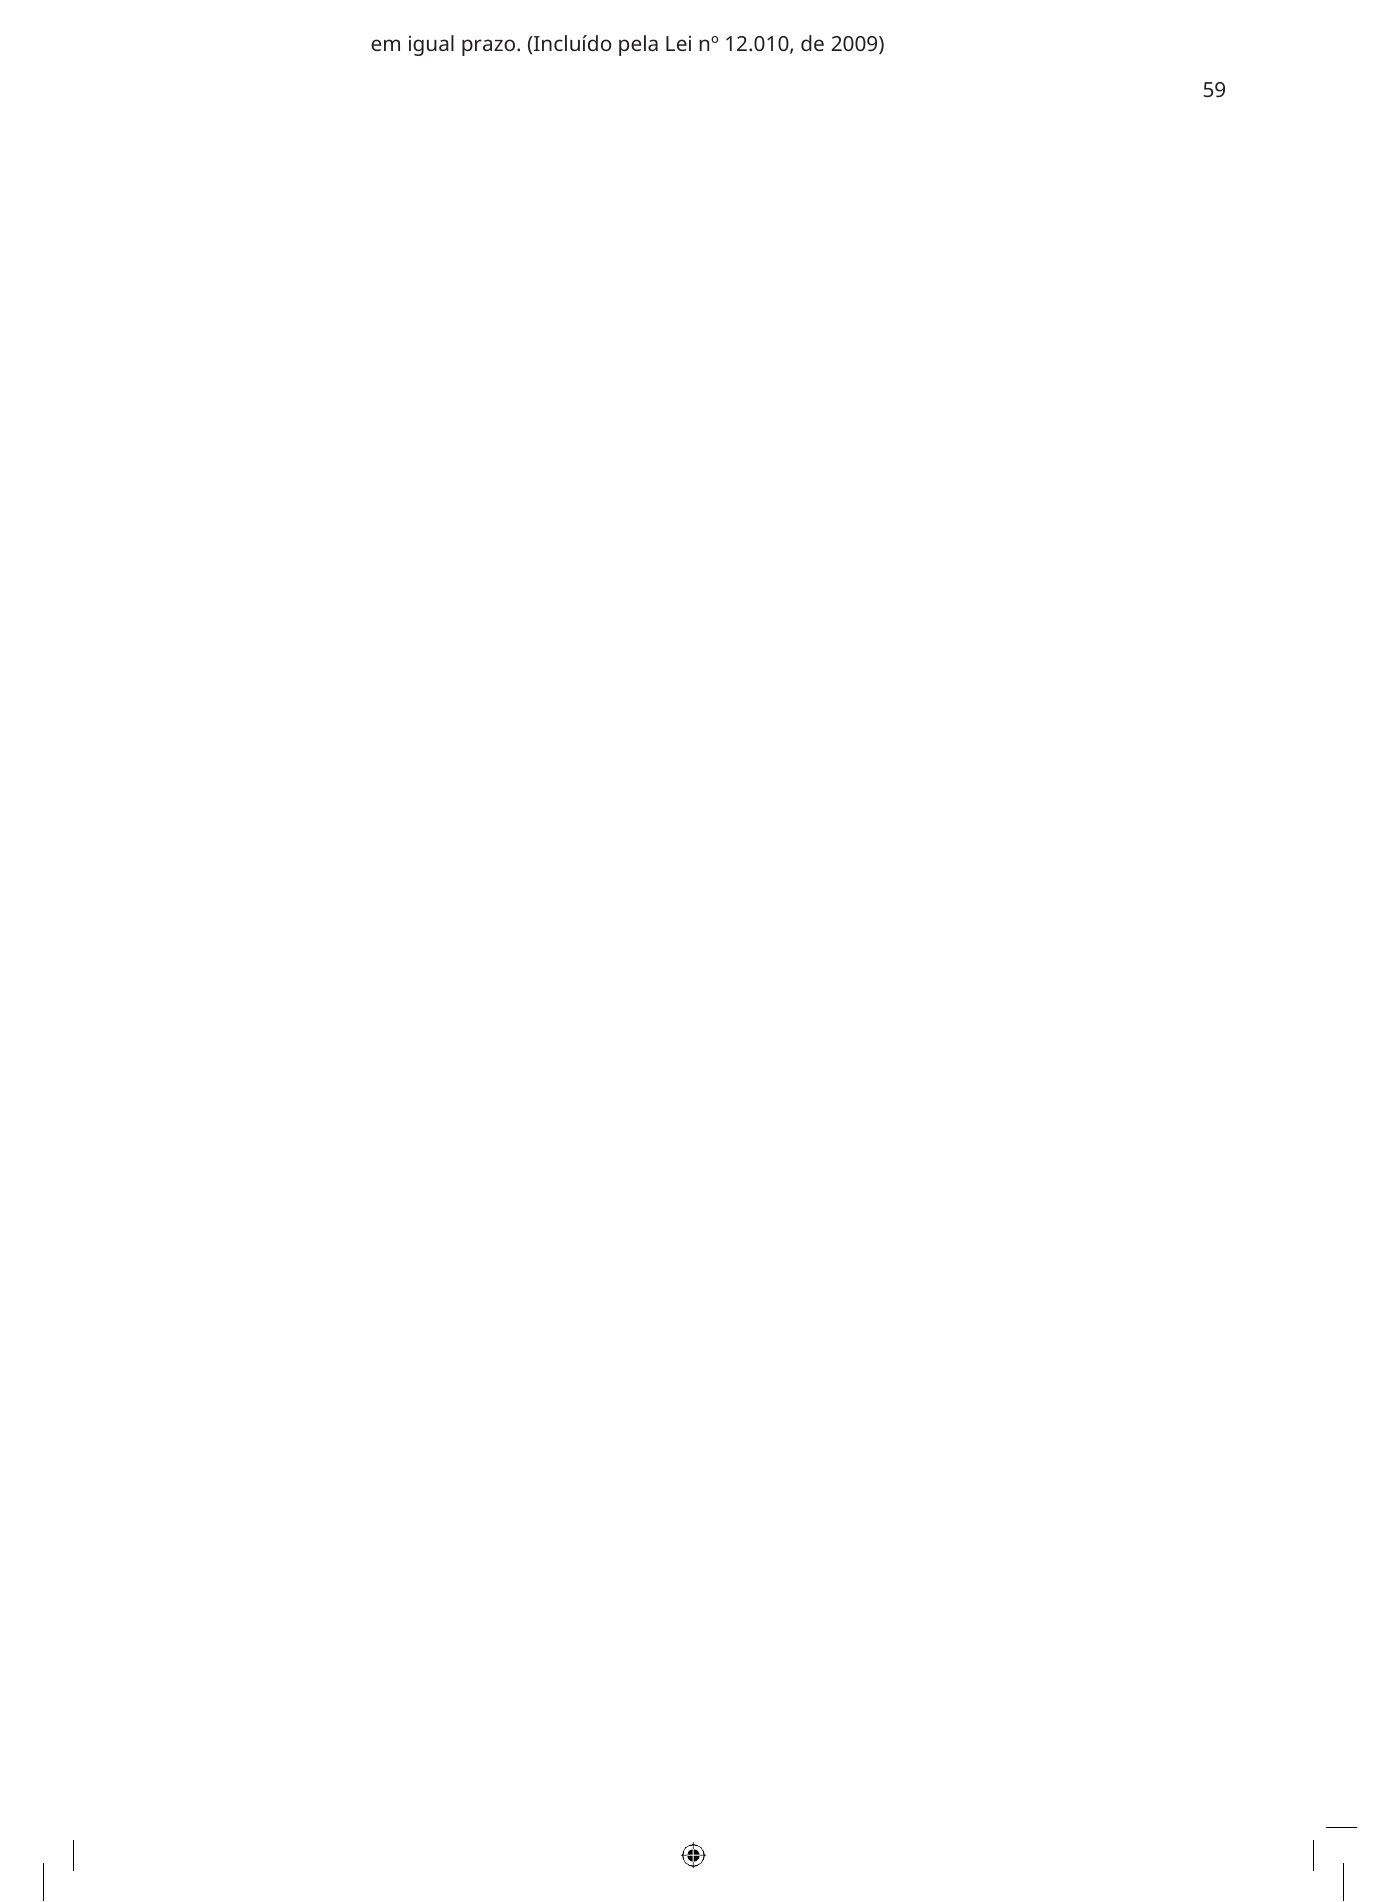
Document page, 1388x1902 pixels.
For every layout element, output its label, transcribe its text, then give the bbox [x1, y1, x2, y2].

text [370, 29, 1226, 58]
text 59 [75, 75, 1226, 103]
picture [680, 1842, 706, 1868]
